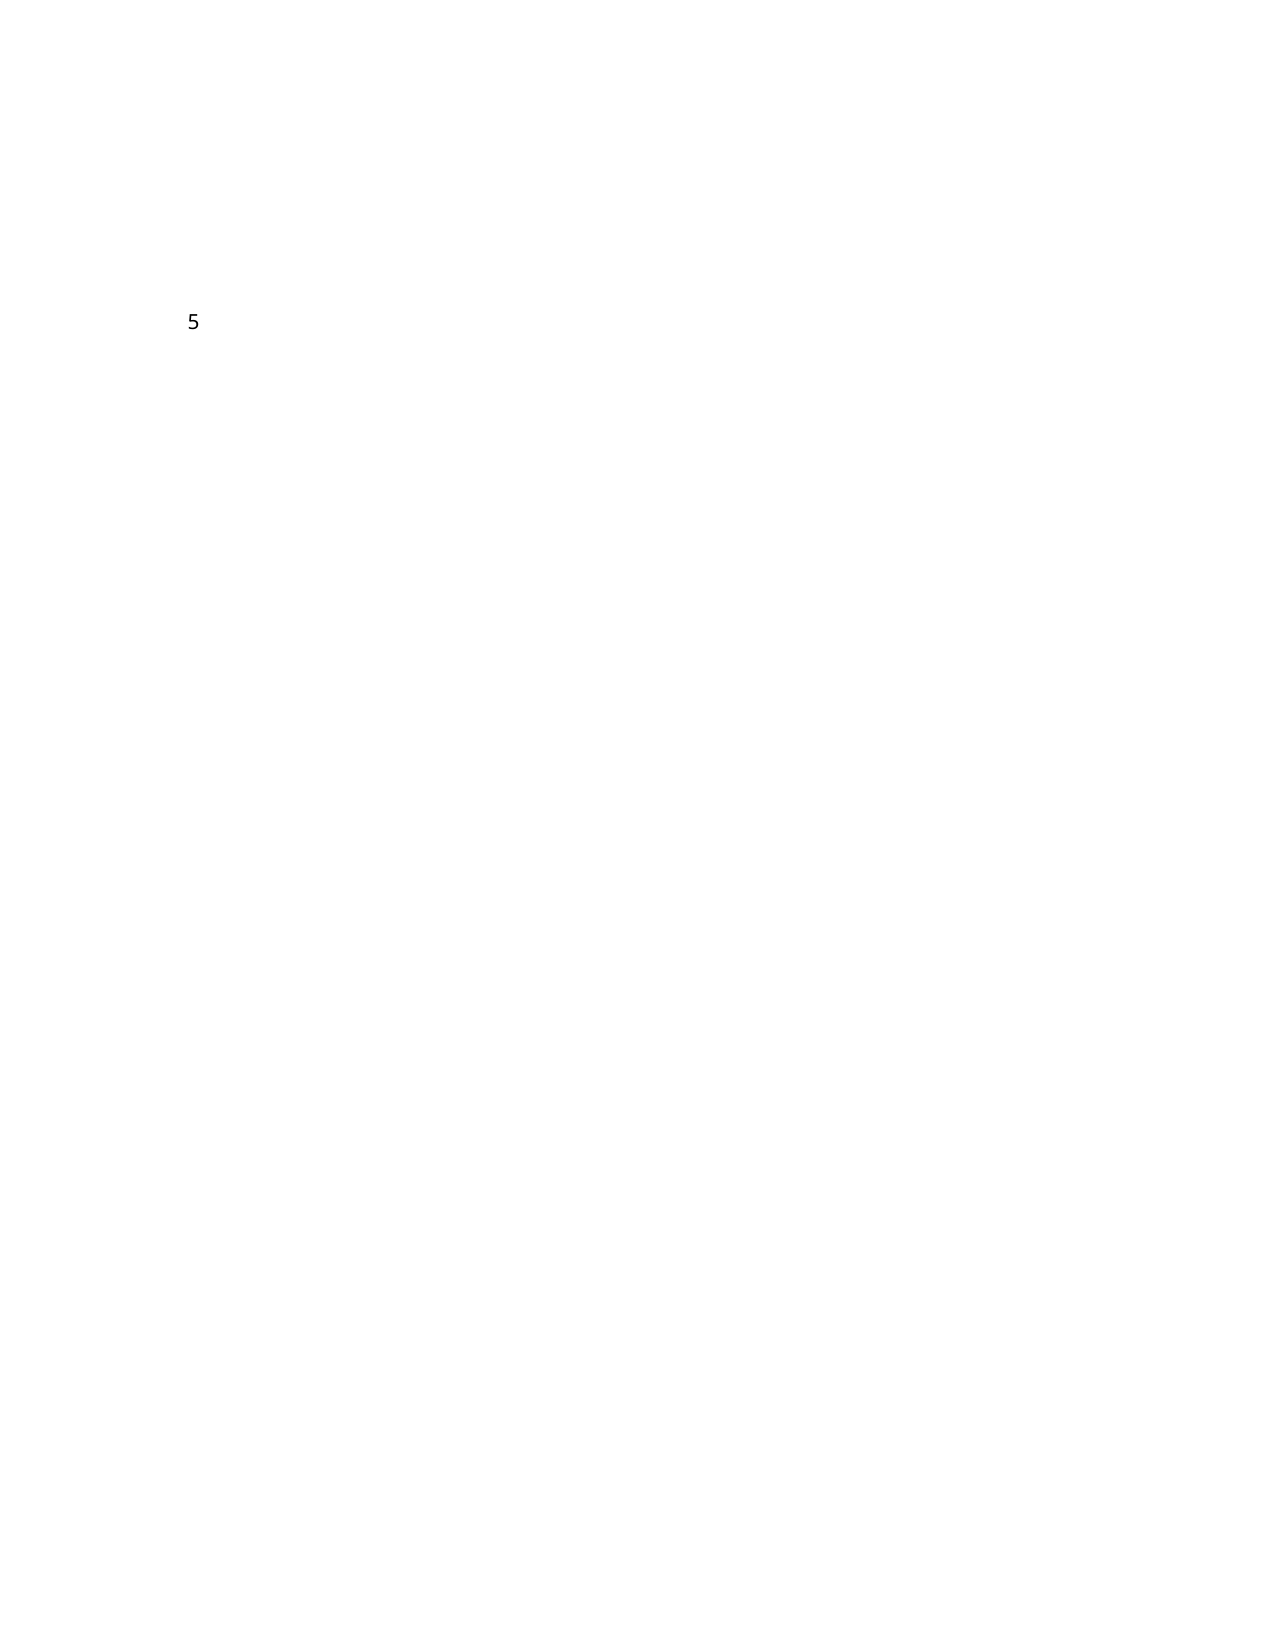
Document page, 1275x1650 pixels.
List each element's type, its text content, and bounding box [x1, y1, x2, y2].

text 5 [187, 307, 1083, 335]
